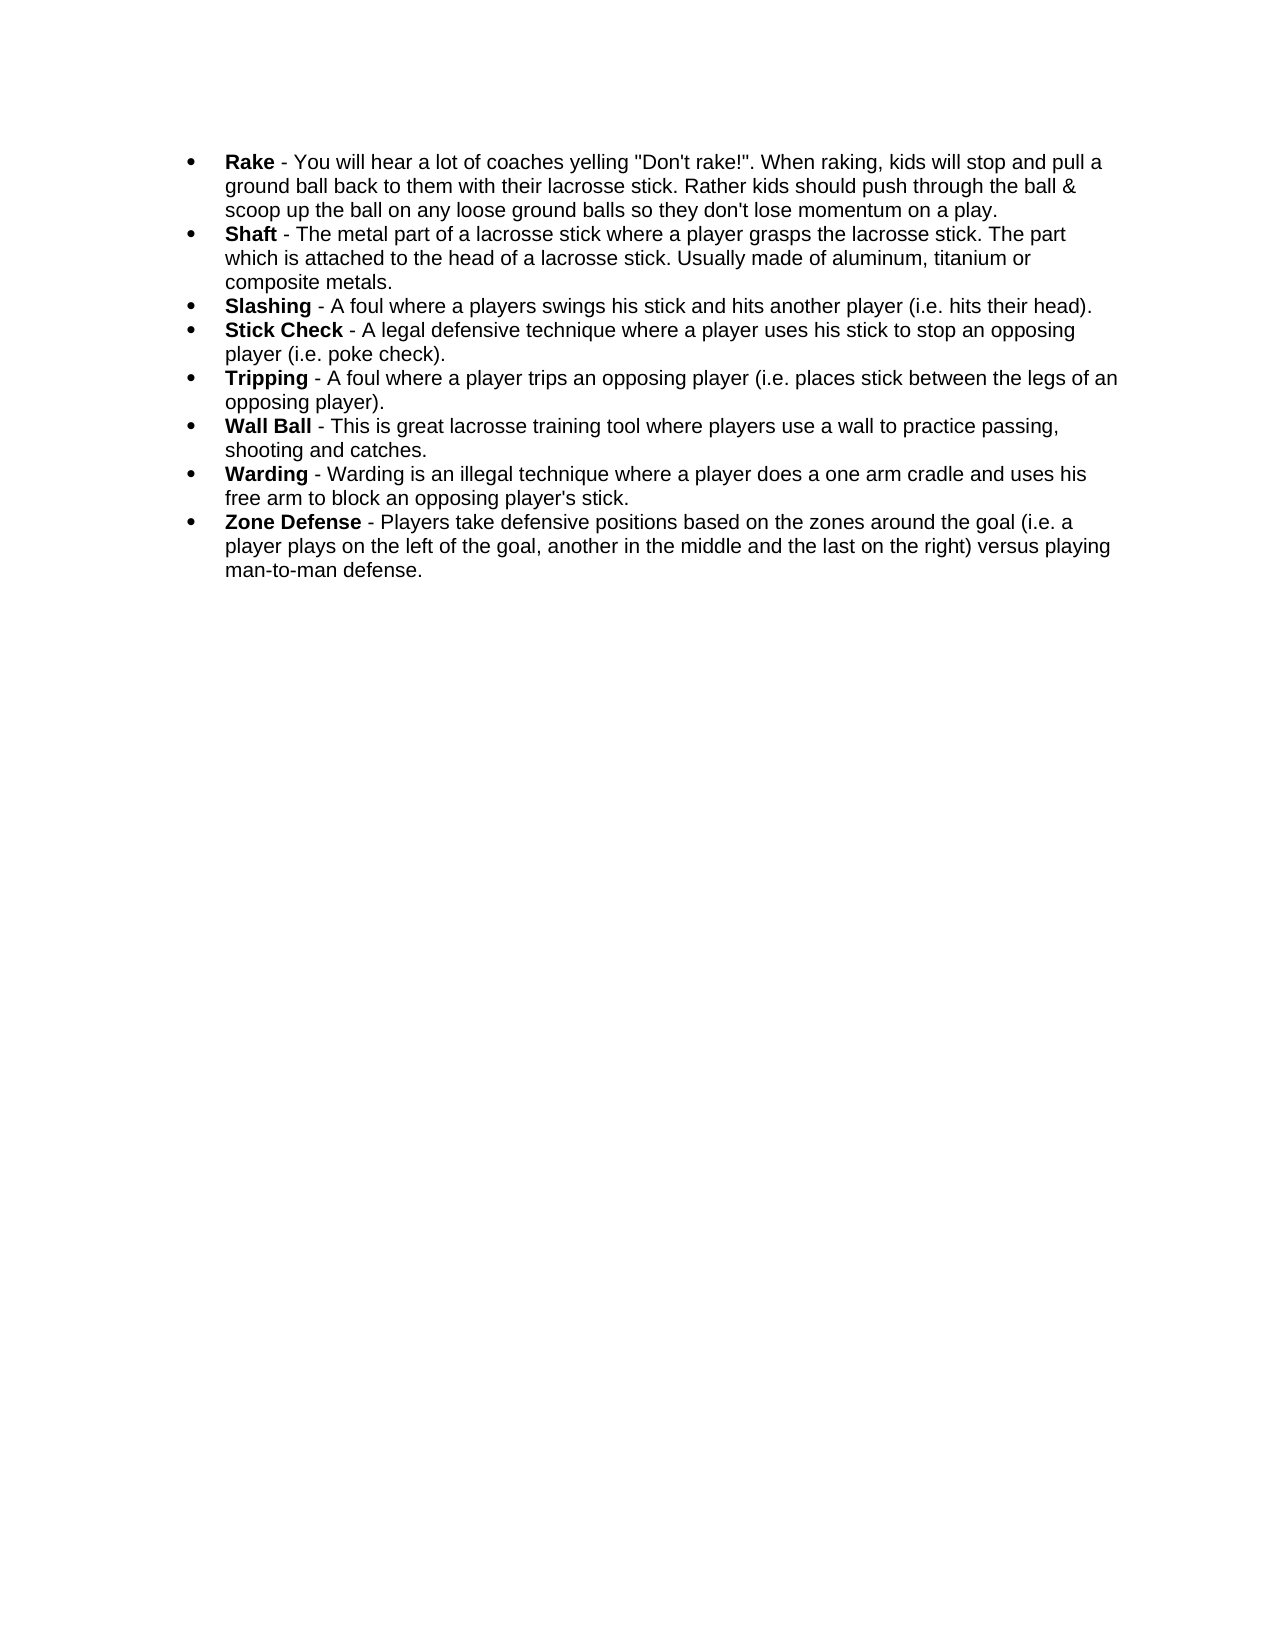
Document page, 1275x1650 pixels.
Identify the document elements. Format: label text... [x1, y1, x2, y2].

list Warding - Warding is an illegal technique where a player does a one arm cradle and uses his free arm to block an opposing player's stick. [187, 462, 1125, 510]
list Rake - You will hear a lot of coaches yelling "Don't rake!". When raking, kids will stop and pull a ground ball back to them with their lacrosse stick. Rather kids should push through the ball & scoop up the ball on any loose ground balls so they don't lose momentum on a play. [187, 150, 1125, 222]
list Shaft - The metal part of a lacrosse stick where a player grasps the lacrosse stick. The part which is attached to the head of a lacrosse stick. Usually made of aluminum, titanium or composite metals. [187, 222, 1125, 294]
list Slashing - A foul where a players swings his stick and hits another player (i.e. hits their head). [187, 294, 1125, 318]
list Tripping - A foul where a player trips an opposing player (i.e. places stick between the legs of an opposing player). [187, 366, 1125, 414]
list Zone Defense - Players take defensive positions based on the zones around the goal (i.e. a player plays on the left of the goal, another in the middle and the last on the right) versus playing man-to-man defense. [187, 510, 1125, 582]
list Wall Ball - This is great lacrosse training tool where players use a wall to practice passing, shooting and catches. [187, 414, 1125, 462]
list Stick Check - A legal defensive technique where a player uses his stick to stop an opposing player (i.e. poke check). [187, 318, 1125, 366]
